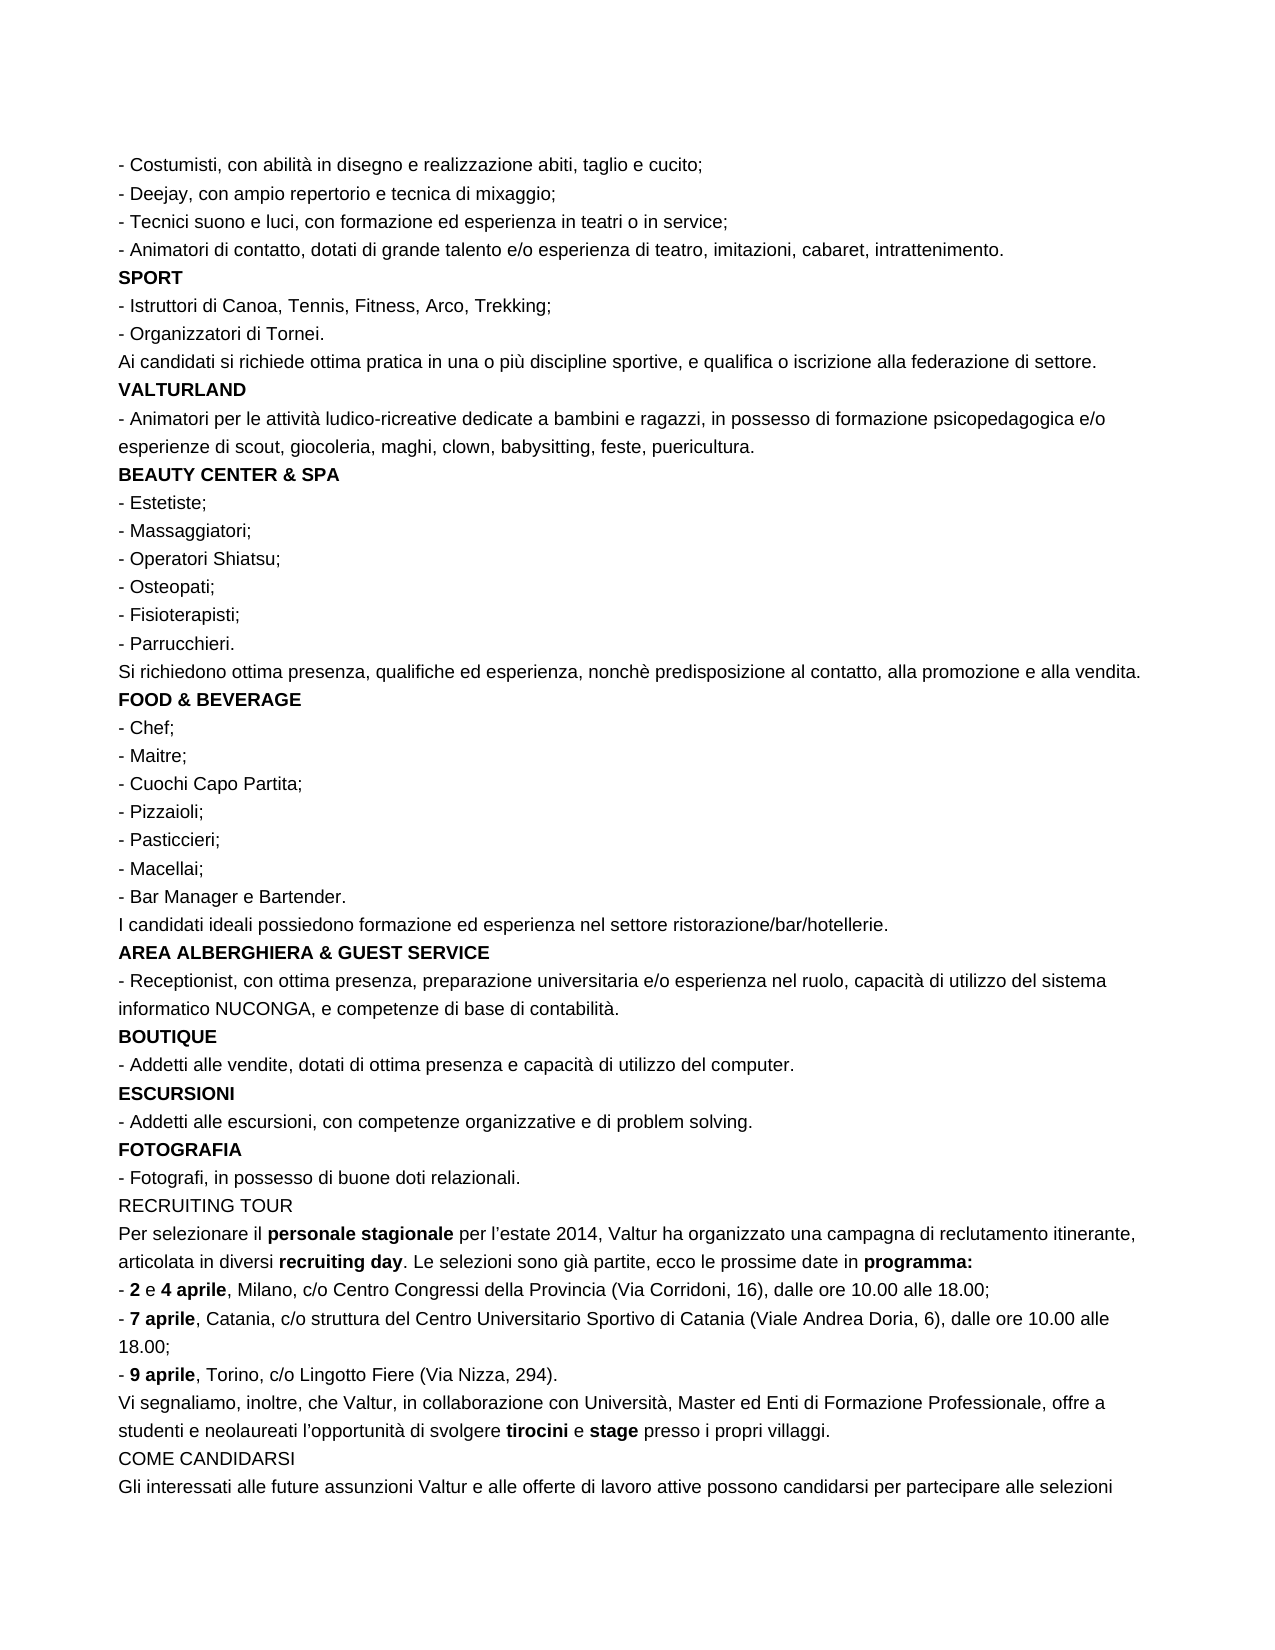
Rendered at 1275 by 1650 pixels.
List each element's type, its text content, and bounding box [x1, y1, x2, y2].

text FOTOGRAFIA - Fotografi, in possesso di buone doti relazionali. [118, 1132, 1157, 1188]
text BOUTIQUE - Addetti alle vendite, dotati di ottima presenza e capacità di utilizzo del computer. [118, 1019, 1157, 1076]
text BEAUTY CENTER & SPA - Estetiste; - Massaggiatori; - Operatori Shiatsu; - Osteopati; - Fisioterapisti; - Parrucchieri. Si richiedono ottima presenza, qualifiche ed esperienza, nonchè predisposizione al contatto, alla promozione e alla vendita. [118, 457, 1157, 682]
text RECRUITING TOUR Per selezionare il personale stagionale per l’estate 2014, Valtur ha organizzato una campagna di reclutamento itinerante, articolata in diversi recruiting day. Le selezioni sono già partite, ecco le prossime date in programma: - 2 e 4 aprile, Milano, c/o Centro Congressi della Provincia (Via Corridoni, 16), dalle ore 10.00 alle 18.00; - 7 aprile, Catania, c/o struttura del Centro Universitario Sportivo di Catania (Viale Andrea Doria, 6), dalle ore 10.00 alle 18.00; - 9 aprile, Torino, c/o Lingotto Fiere (Via Nizza, 294). [118, 1188, 1157, 1385]
text AREA ALBERGHIERA & GUEST SERVICE - Receptionist, con ottima presenza, preparazione universitaria e/o esperienza nel ruolo, capacità di utilizzo del sistema informatico NUCONGA, e competenze di base di contabilità. [118, 935, 1157, 1019]
text VALTURLAND - Animatori per le attività ludico-ricreative dedicate a bambini e ragazzi, in possesso di formazione psicopedagogica e/o esperienze di scout, giocoleria, maghi, clown, babysitting, feste, puericultura. [118, 373, 1157, 457]
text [118, 1441, 1157, 1498]
text Vi segnaliamo, inoltre, che Valtur, in collaborazione con Università, Master ed Enti di Formazione Professionale, offre a studenti e neolaureati l’opportunità di svolgere tirocini e stage presso i propri villaggi. [118, 1385, 1157, 1441]
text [118, 148, 1157, 260]
text SPORT - Istruttori di Canoa, Tennis, Fitness, Arco, Trekking; - Organizzatori di Tornei. Ai candidati si richiede ottima pratica in una o più discipline sportive, e qualifica o iscrizione alla federazione di settore. [118, 260, 1157, 373]
text FOOD & BEVERAGE - Chef; - Maitre; - Cuochi Capo Partita; - Pizzaioli; - Pasticcieri; - Macellai; - Bar Manager e Bartender. I candidati ideali possiedono formazione ed esperienza nel settore ristorazione/bar/hotellerie. [118, 682, 1157, 935]
text ESCURSIONI - Addetti alle escursioni, con competenze organizzative e di problem solving. [118, 1076, 1157, 1132]
